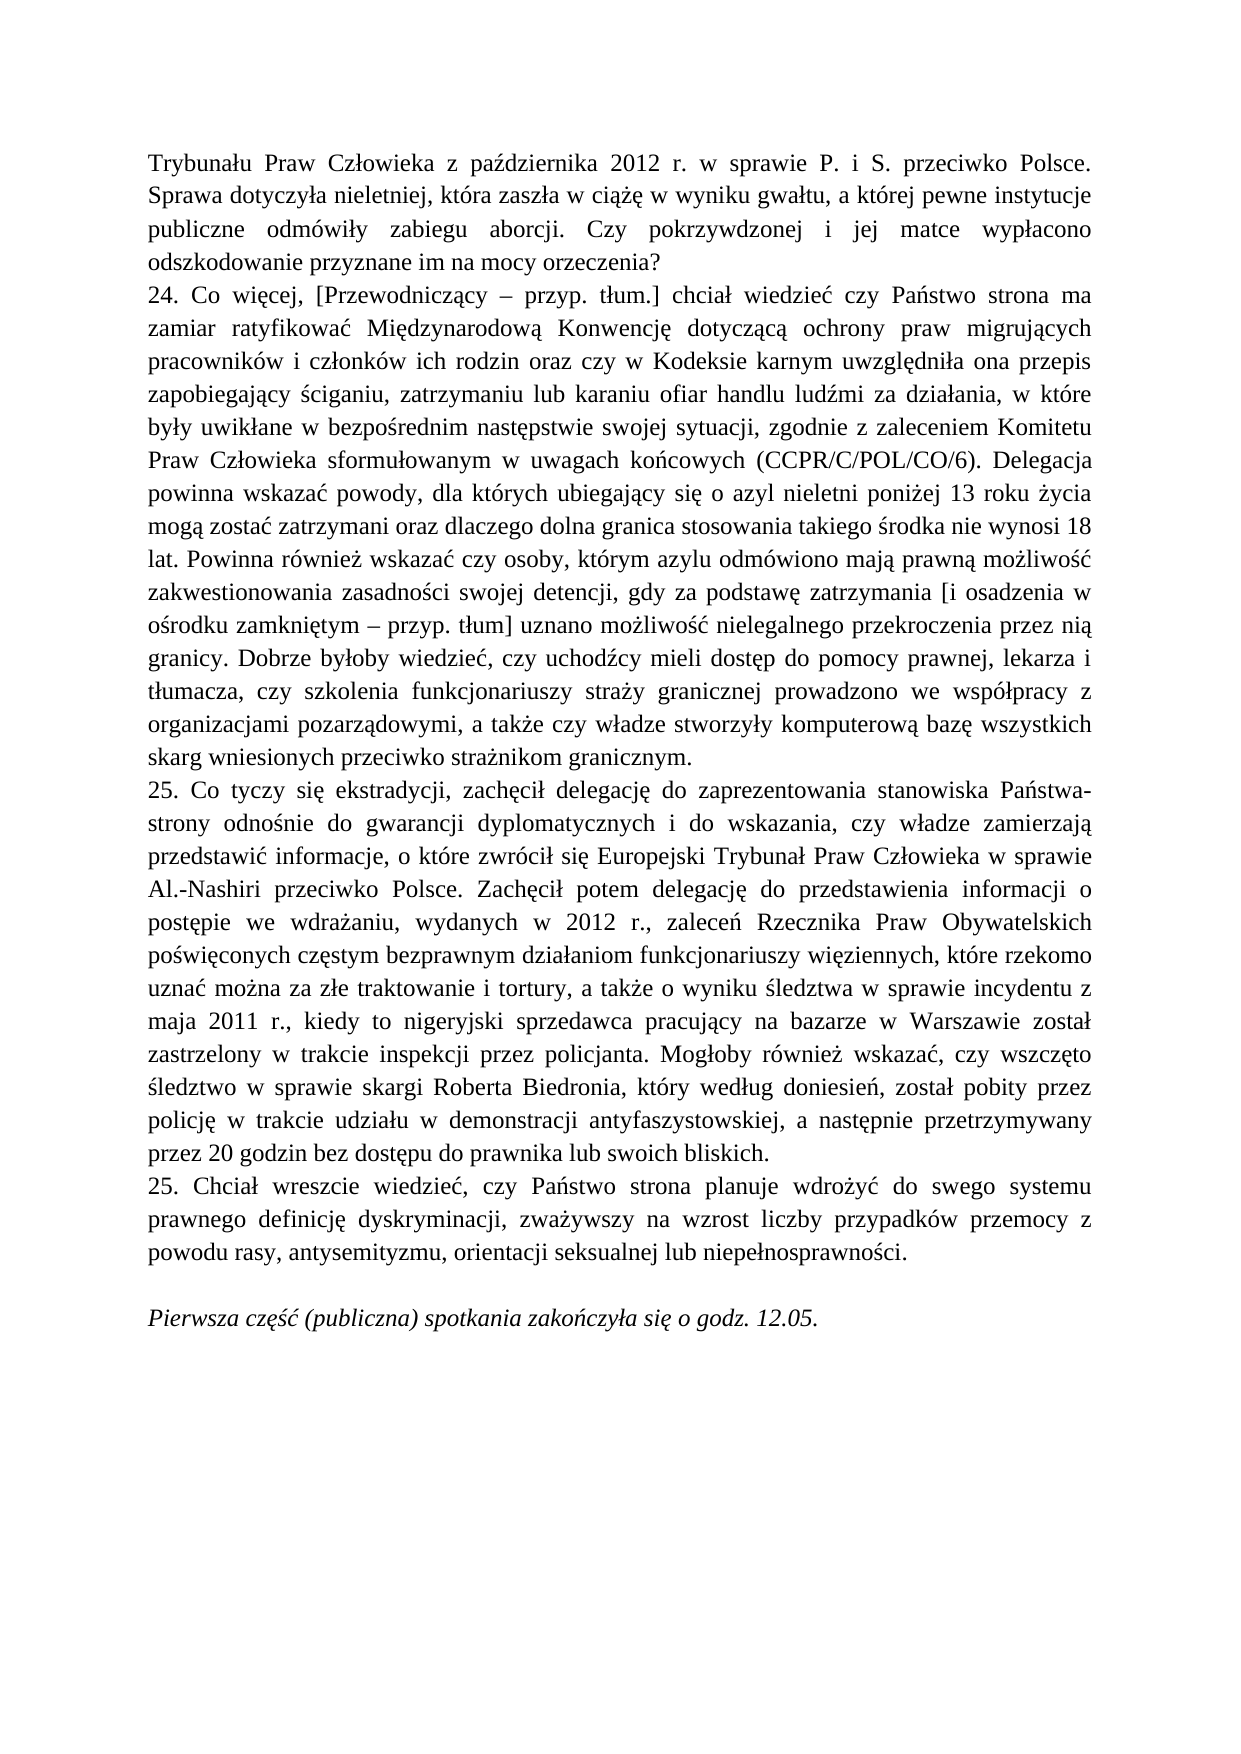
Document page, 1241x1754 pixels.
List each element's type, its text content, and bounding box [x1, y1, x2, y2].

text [148, 148, 1093, 275]
text Pierwsza część (publiczna) spotkania zakończyła się o godz. 12.05. [148, 1303, 1093, 1332]
text 25. Co tyczy się ekstradycji, zachęcił delegację do zaprezentowania stanowiska Państwa-strony odnośnie do gwarancji dyplomatycznych i do wskazania, czy władze zamierzają przedstawić informacje, o które zwrócił się Europejski Trybunał Praw Człowieka w sprawie Al.-Nashiri przeciwko Polsce. Zachęcił potem delegację do przedstawienia informacji o postępie we wdrażaniu, wydanych w 2012 r., zaleceń Rzecznika Praw Obywatelskich poświęconych częstym bezprawnym działaniom funkcjonariuszy więziennych, które rzekomo uznać można za złe traktowanie i tortury, a także o wyniku śledztwa w sprawie incydentu z maja 2011 r., kiedy to nigeryjski sprzedawca pracujący na bazarze w Warszawie został zastrzelony w trakcie inspekcji przez policjanta. Mogłoby również wskazać, czy wszczęto śledztwo w sprawie skargi Roberta Biedronia, który według doniesień, został pobity przez policję w trakcie udziału w demonstracji antyfaszystowskiej, a następnie przetrzymywany przez 20 godzin bez dostępu do prawnika lub swoich bliskich. [148, 775, 1093, 1167]
text 25. Chciał wreszcie wiedzieć, czy Państwo strona planuje wdrożyć do swego systemu prawnego definicję dyskryminacji, zważywszy na wzrost liczby przypadków przemocy z powodu rasy, antysemityzmu, orientacji seksualnej lub niepełnosprawności. [148, 1171, 1093, 1266]
text 24. Co więcej, [Przewodniczący – przyp. tłum.] chciał wiedzieć czy Państwo strona ma zamiar ratyfikować Międzynarodową Konwencję dotyczącą ochrony praw migrujących pracowników i członków ich rodzin oraz czy w Kodeksie karnym uwzględniła ona przepis zapobiegający ściganiu, zatrzymaniu lub karaniu ofiar handlu ludźmi za działania, w które były uwikłane w bezpośrednim następstwie swojej sytuacji, zgodnie z zaleceniem Komitetu Praw Człowieka sformułowanym w uwagach końcowych (CCPR/C/POL/CO/6). Delegacja powinna wskazać powody, dla których ubiegający się o azyl nieletni poniżej 13 roku życia mogą zostać zatrzymani oraz dlaczego dolna granica stosowania takiego środka nie wynosi 18 lat. Powinna również wskazać czy osoby, którym azylu odmówiono mają prawną możliwość zakwestionowania zasadności swojej detencji, gdy za podstawę zatrzymania [i osadzenia w ośrodku zamkniętym – przyp. tłum] uznano możliwość nielegalnego przekroczenia przez nią granicy. Dobrze byłoby wiedzieć, czy uchodźcy mieli dostęp do pomocy prawnej, lekarza i tłumacza, czy szkolenia funkcjonariuszy straży granicznej prowadzono we współpracy z organizacjami pozarządowymi, a także czy władze stworzyły komputerową bazę wszystkich skarg wniesionych przeciwko strażnikom granicznym. [148, 280, 1093, 771]
